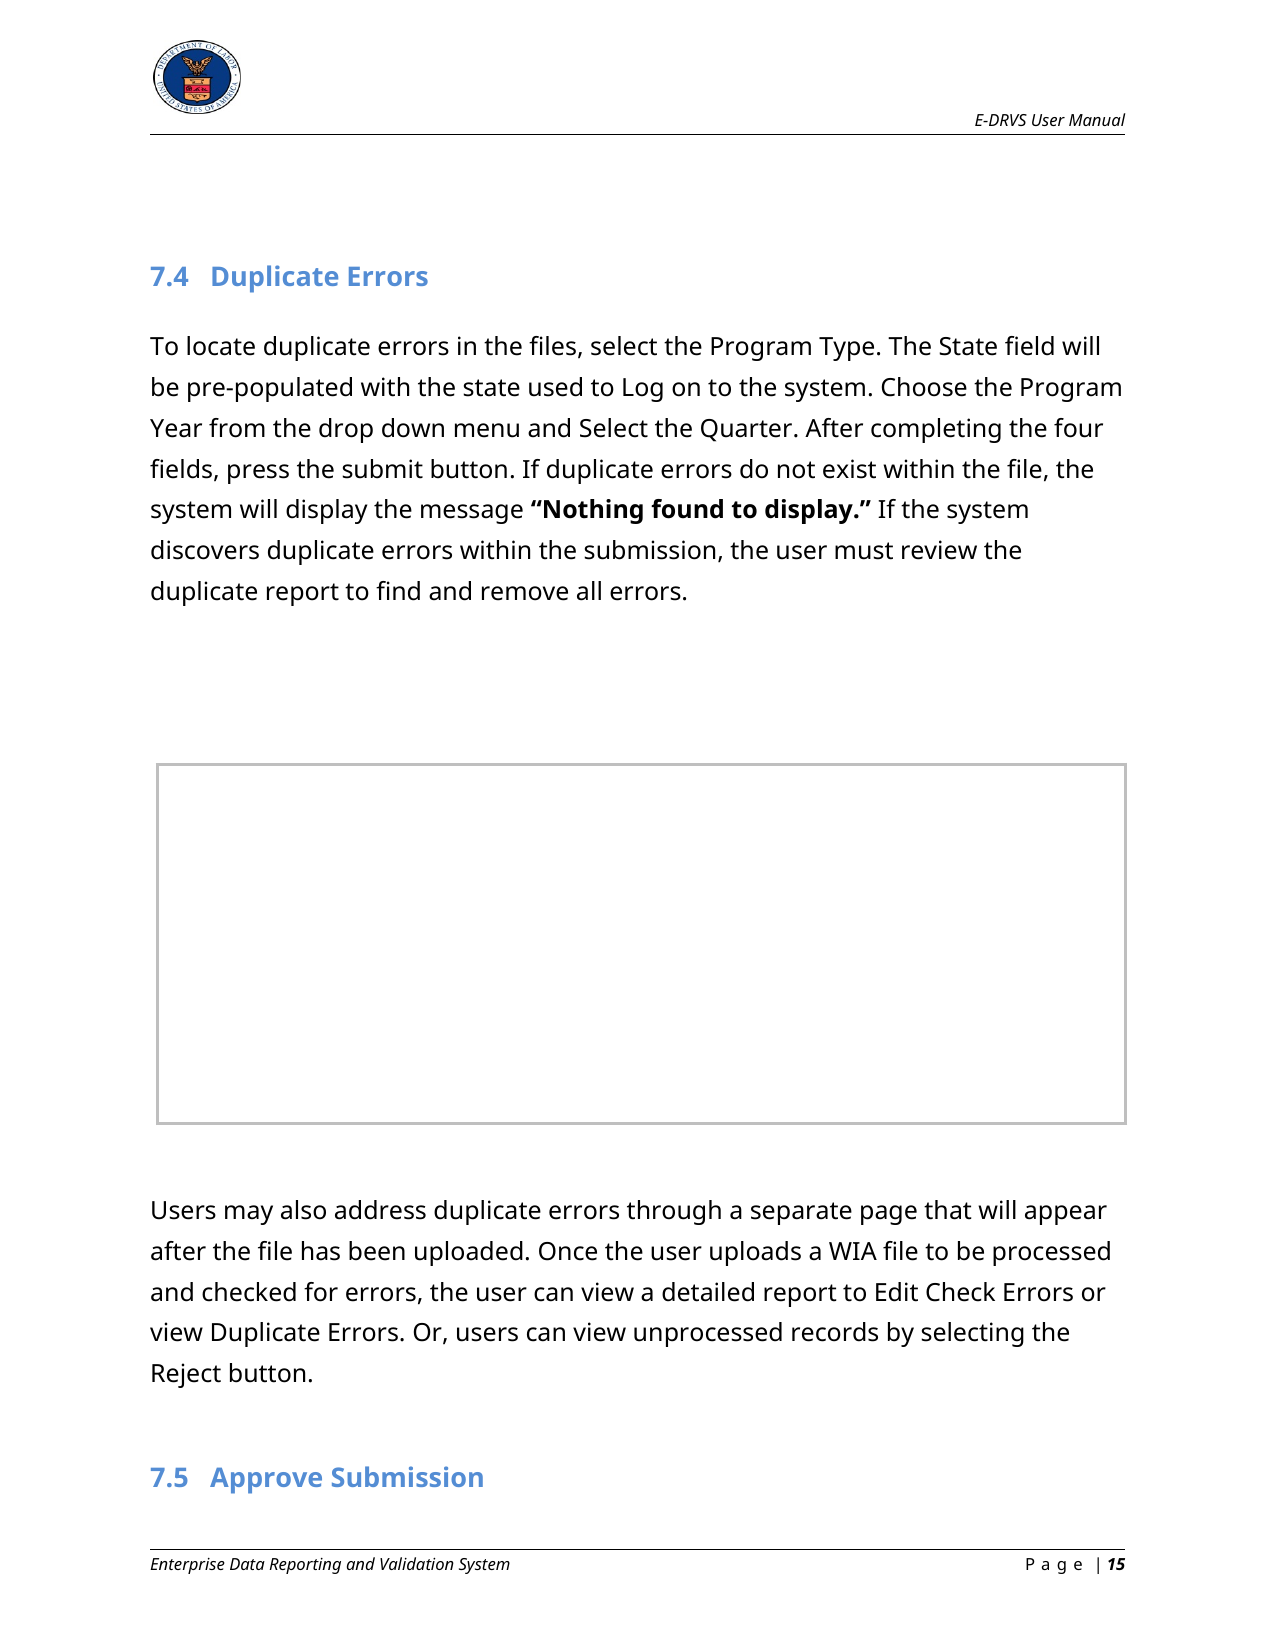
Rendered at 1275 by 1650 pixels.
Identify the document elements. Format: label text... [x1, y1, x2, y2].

picture [153, 40, 241, 114]
subtitle Duplicate Errors [150, 258, 1125, 295]
text Users may also address duplicate errors through a separate page that will appear after the file has been uploaded. Once the user uploads a WIA file to be processed and checked for errors, the user can view a detailed report to Edit Check Errors or view Duplicate Errors. Or, users can view unprocessed records by selecting the Reject button. [150, 1192, 1125, 1390]
text To locate duplicate errors in the files, select the Program Type. The State field will be pre-populated with the state used to Log on to the system. Choose the Program Year from the drop down menu and Select the Quarter. After completing the four fields, press the submit button. If duplicate errors do not exist within the file, the system will display the message “Nothing found to display.” If the system discovers duplicate errors within the submission, the user must review the duplicate report to find and remove all errors. [150, 329, 1125, 608]
subtitle Approve Submission [150, 1458, 1125, 1495]
